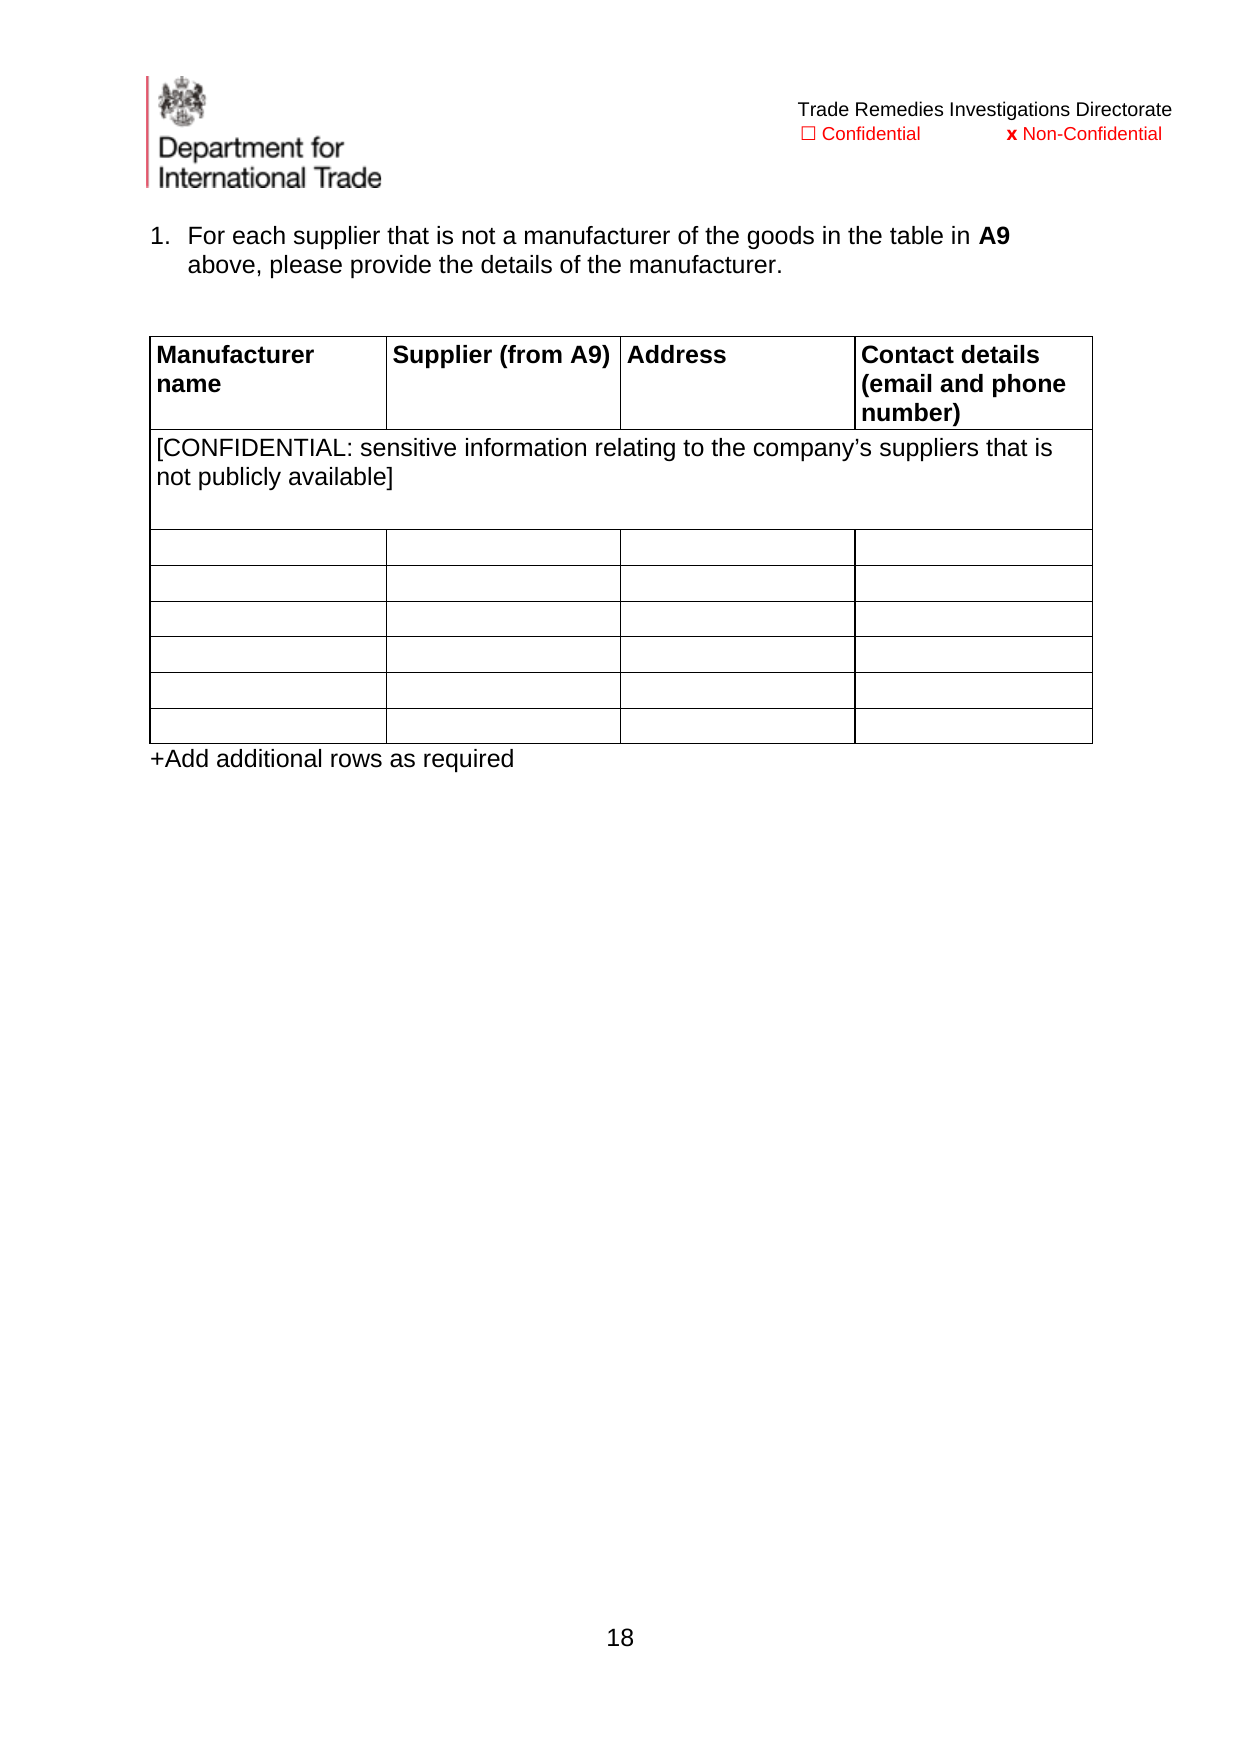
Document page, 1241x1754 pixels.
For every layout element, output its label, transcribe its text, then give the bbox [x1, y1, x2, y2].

table_cell [621, 530, 854, 565]
table_cell [151, 709, 386, 743]
text +Add additional rows as required [150, 744, 1090, 773]
table_cell [CONFIDENTIAL: sensitive information relating to the company’s suppliers that is not publicly available] [151, 430, 1092, 529]
table_cell [387, 709, 620, 743]
table_cell [387, 530, 620, 565]
table_cell [151, 530, 386, 565]
table_cell [151, 602, 386, 636]
table_cell [387, 673, 620, 707]
table_cell [621, 709, 854, 743]
table_cell [621, 602, 854, 636]
table_header Contact details (email and phone number) [856, 337, 1092, 429]
list For each supplier that is not a manufacturer of the goods in the table in A9 above, please provide the details of the manufacturer. [150, 221, 1090, 279]
table_cell [151, 637, 386, 672]
table_cell [387, 566, 620, 601]
table_cell [856, 637, 1092, 672]
table_header Address [621, 337, 854, 429]
table_cell [856, 566, 1092, 601]
table_cell [621, 566, 854, 601]
table_cell [621, 673, 854, 707]
table_cell [151, 673, 386, 707]
picture [146, 76, 382, 188]
table_cell [856, 602, 1092, 636]
table_cell [387, 637, 620, 672]
table_cell [151, 566, 386, 601]
table_cell [856, 709, 1092, 743]
table_header Supplier (from A9) [387, 337, 620, 429]
table_header Manufacturer name [151, 337, 386, 429]
table_cell [387, 602, 620, 636]
table_cell [856, 673, 1092, 707]
table_cell [621, 637, 854, 672]
table_cell [856, 530, 1092, 565]
